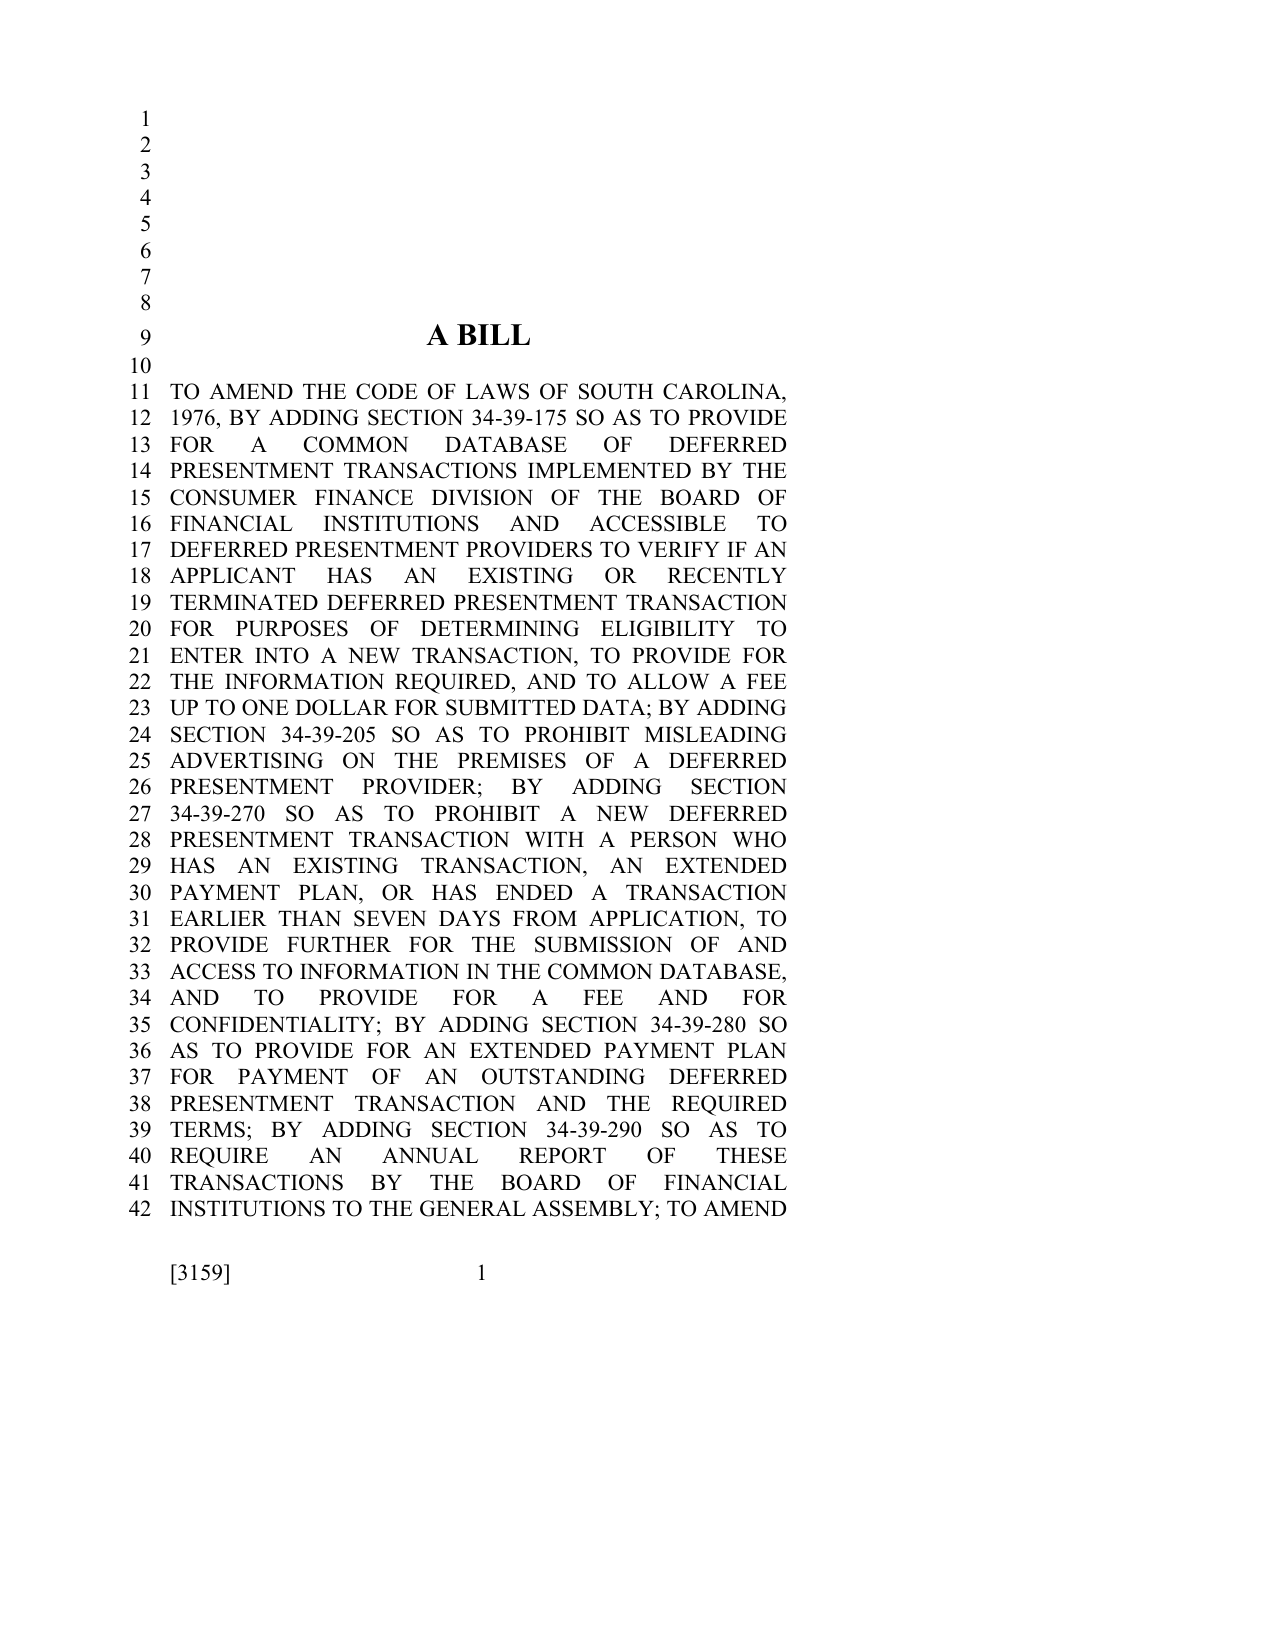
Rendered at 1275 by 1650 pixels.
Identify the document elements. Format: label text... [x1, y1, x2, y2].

text A BILL [169, 316, 787, 352]
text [169, 378, 787, 1221]
